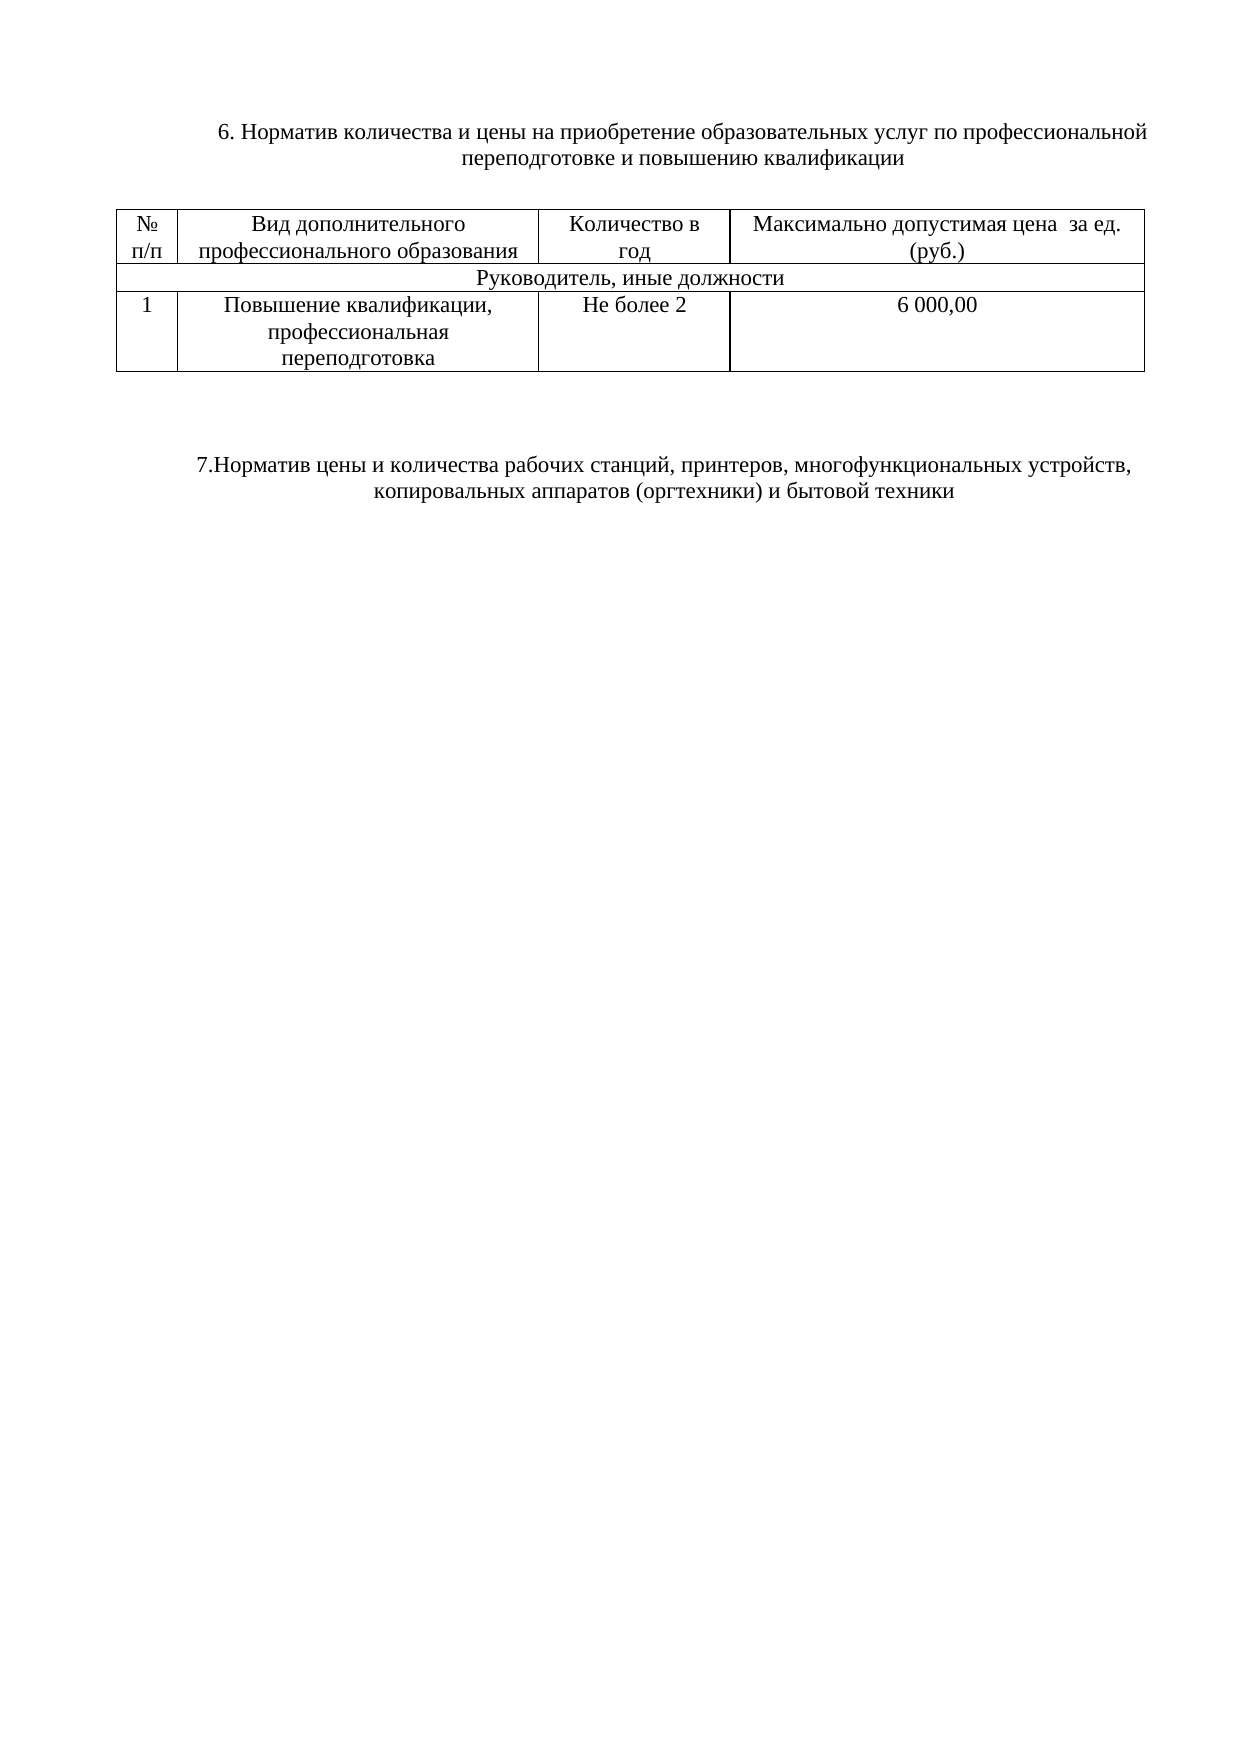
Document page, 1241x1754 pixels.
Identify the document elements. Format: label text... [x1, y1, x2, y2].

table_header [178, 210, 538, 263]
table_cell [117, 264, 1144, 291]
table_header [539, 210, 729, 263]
text 6. Норматив количества и цены на приобретение образовательных услуг по профессиональной переподготовке и повышению квалификации [215, 118, 1152, 171]
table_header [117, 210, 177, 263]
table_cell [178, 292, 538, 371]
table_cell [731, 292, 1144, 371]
list 7.Норматив цены и количества рабочих станций, принтеров, многофункциональных устройств, копировальных аппаратов (оргтехники) и бытовой техники [177, 451, 1152, 503]
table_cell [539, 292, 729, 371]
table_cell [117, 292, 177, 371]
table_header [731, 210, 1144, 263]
